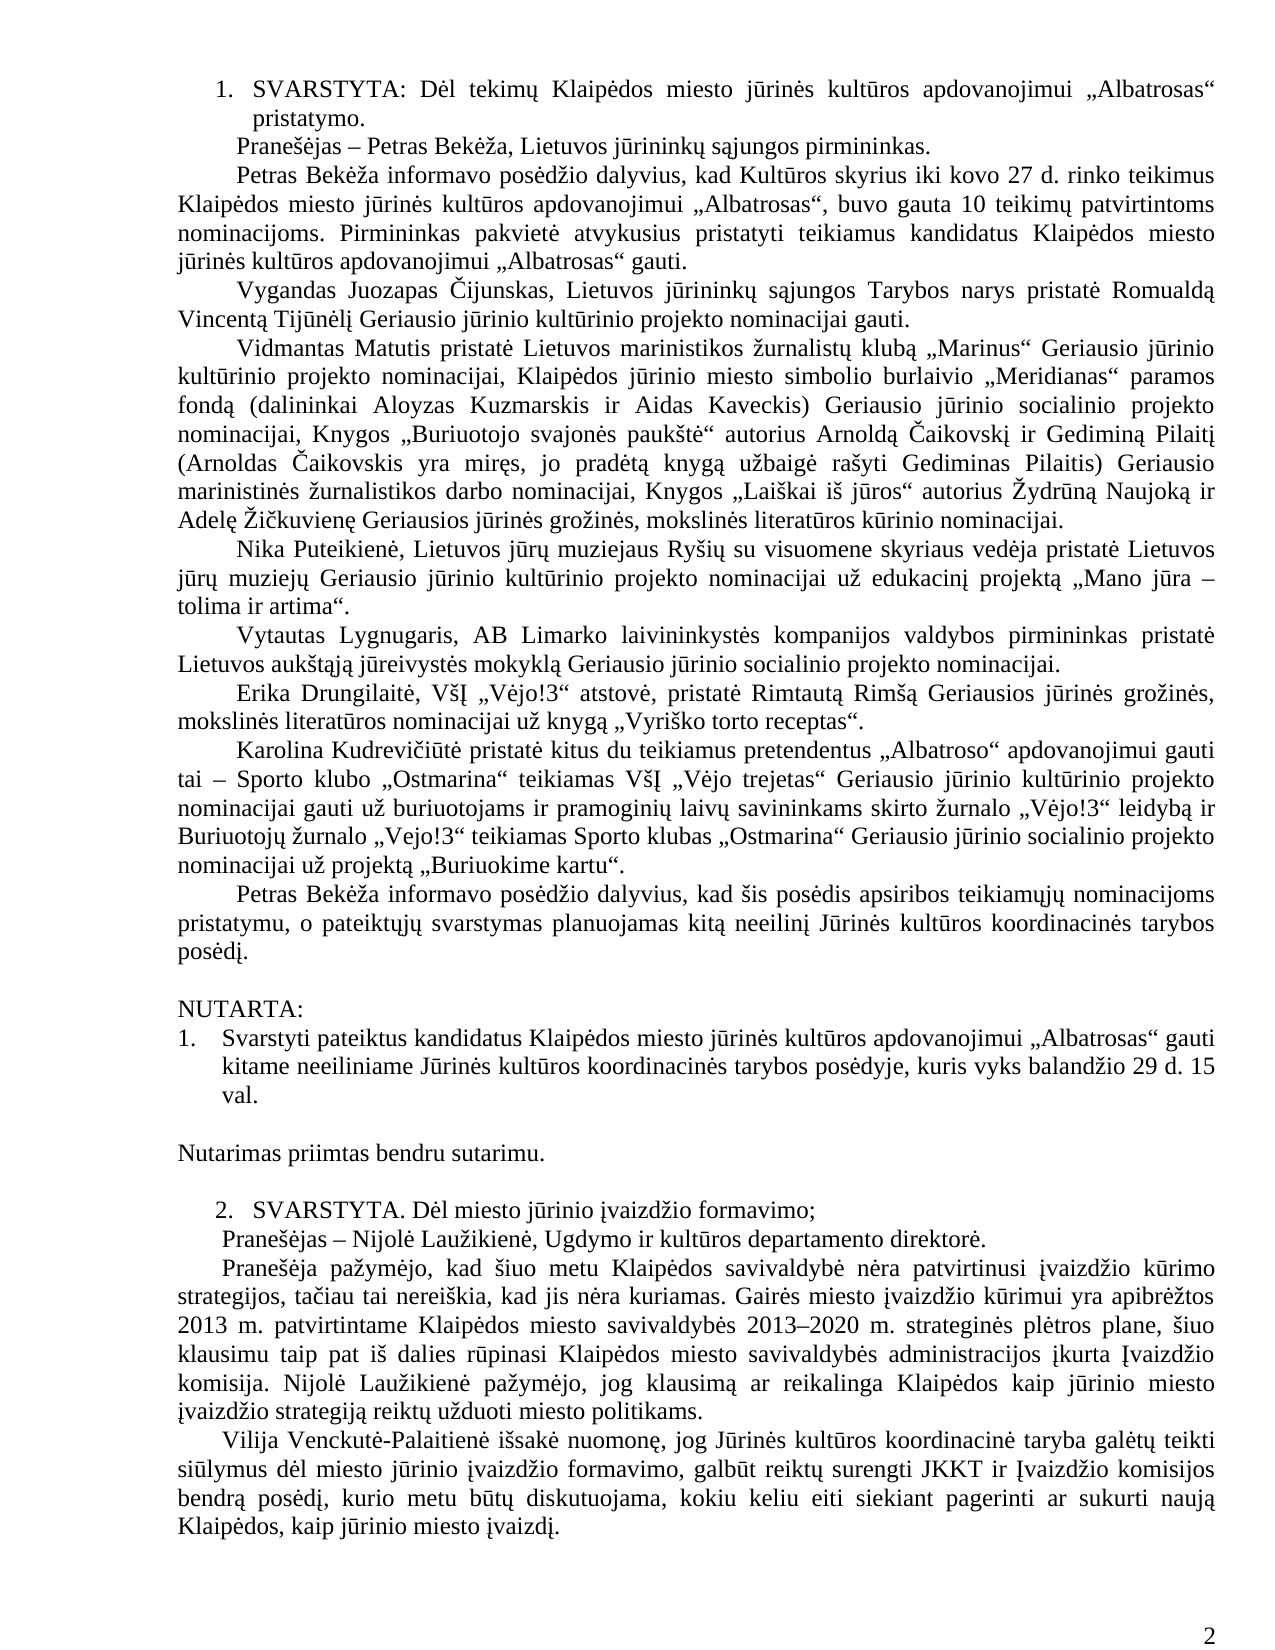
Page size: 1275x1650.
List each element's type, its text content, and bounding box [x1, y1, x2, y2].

text Vilija Venckutė-Palaitienė išsakė nuomonę, jog Jūrinės kultūros koordinacinė taryba galėtų teikti siūlymus dėl miesto jūrinio įvaizdžio formavimo, galbūt reiktų surengti JKKT ir Įvaizdžio komisijos bendrą posėdį, kurio metu būtų diskutuojama, kokiu keliu eiti siekiant pagerinti ar sukurti naują Klaipėdos, kaip jūrinio miesto įvaizdį. [177, 1425, 1216, 1540]
text Pranešėjas – Nijolė Laužikienė, Ugdymo ir kultūros departamento direktorė. [177, 1224, 1216, 1253]
list SVARSTYTA: Dėl tekimų Klaipėdos miesto jūrinės kultūros apdovanojimui „Albatrosas“ pristatymo. [215, 74, 1216, 131]
text Petras Bekėža informavo posėdžio dalyvius, kad Kultūros skyrius iki kovo 27 d. rinko teikimus Klaipėdos miesto jūrinės kultūros apdovanojimui „Albatrosas“, buvo gauta 10 teikimų patvirtintoms nominacijoms. Pirmininkas pakvietė atvykusius pristatyti teikiamus kandidatus Klaipėdos miesto jūrinės kultūros apdovanojimui „Albatrosas“ gauti. [177, 160, 1216, 275]
list Svarstyti pateiktus kandidatus Klaipėdos miesto jūrinės kultūros apdovanojimui „Albatrosas“ gauti kitame neeiliniame Jūrinės kultūros koordinacinės tarybos posėdyje, kuris vyks balandžio 29 d. 15 val. [177, 1023, 1216, 1109]
text Vidmantas Matutis pristatė Lietuvos marinistikos žurnalistų klubą „Marinus“ Geriausio jūrinio kultūrinio projekto nominacijai, Klaipėdos jūrinio miesto simbolio burlaivio „Meridianas“ paramos fondą (dalininkai Aloyzas Kuzmarskis ir Aidas Kaveckis) Geriausio jūrinio socialinio projekto nominacijai, Knygos „Buriuotojo svajonės paukštė“ autorius Arnoldą Čaikovskį ir Gediminą Pilaitį (Arnoldas Čaikovskis yra miręs, jo pradėtą knygą užbaigė rašyti Gediminas Pilaitis) Geriausio marinistinės žurnalistikos darbo nominacijai, Knygos „Laiškai iš jūros“ autorius Žydrūną Naujoką ir Adelę Žičkuvienę Geriausios jūrinės grožinės, mokslinės literatūros kūrinio nominacijai. [177, 333, 1216, 534]
text Petras Bekėža informavo posėdžio dalyvius, kad šis posėdis apsiribos teikiamųjų nominacijoms pristatymu, o pateiktųjų svarstymas planuojamas kitą neeilinį Jūrinės kultūros koordinacinės tarybos posėdį. [177, 879, 1216, 965]
list SVARSTYTA. Dėl miesto jūrinio įvaizdžio formavimo; [215, 1195, 1216, 1224]
text NUTARTA: [177, 994, 1216, 1023]
text Pranešėja pažymėjo, kad šiuo metu Klaipėdos savivaldybė nėra patvirtinusi įvaizdžio kūrimo strategijos, tačiau tai nereiškia, kad jis nėra kuriamas. Gairės miesto įvaizdžio kūrimui yra apibrėžtos 2013 m. patvirtintame Klaipėdos miesto savivaldybės 2013–2020 m. strateginės plėtros plane, šiuo klausimu taip pat iš dalies rūpinasi Klaipėdos miesto savivaldybės administracijos įkurta Įvaizdžio komisija. Nijolė Laužikienė pažymėjo, jog klausimą ar reikalinga Klaipėdos kaip jūrinio miesto įvaizdžio strategiją reiktų užduoti miesto politikams. [177, 1253, 1216, 1425]
text Erika Drungilaitė, VšĮ „Vėjo!3“ atstovė, pristatė Rimtautą Rimšą Geriausios jūrinės grožinės, mokslinės literatūros nominacijai už knygą „Vyriško torto receptas“. [177, 678, 1216, 735]
text Vygandas Juozapas Čijunskas, Lietuvos jūrininkų sąjungos Tarybos narys pristatė Romualdą Vincentą Tijūnėlį Geriausio jūrinio kultūrinio projekto nominacijai gauti. [177, 275, 1216, 333]
text Vytautas Lygnugaris, AB Limarko laivininkystės kompanijos valdybos pirmininkas pristatė Lietuvos aukštąją jūreivystės mokyklą Geriausio jūrinio socialinio projekto nominacijai. [177, 620, 1216, 678]
text Nutarimas priimtas bendru sutarimu. [177, 1138, 1216, 1166]
text Pranešėjas – Petras Bekėža, Lietuvos jūrininkų sąjungos pirmininkas. [177, 131, 1216, 160]
text Nika Puteikienė, Lietuvos jūrų muziejaus Ryšių su visuomene skyriaus vedėja pristatė Lietuvos jūrų muziejų Geriausio jūrinio kultūrinio projekto nominacijai už edukacinį projektą „Mano jūra –tolima ir artima“. [177, 534, 1216, 620]
text Karolina Kudrevičiūtė pristatė kitus du teikiamus pretendentus „Albatroso“ apdovanojimui gauti tai – Sporto klubo „Ostmarina“ teikiamas VšĮ „Vėjo trejetas“ Geriausio jūrinio kultūrinio projekto nominacijai gauti už buriuotojams ir pramoginių laivų savininkams skirto žurnalo „Vėjo!3“ leidybą ir Buriuotojų žurnalo „Vejo!3“ teikiamas Sporto klubas „Ostmarina“ Geriausio jūrinio socialinio projekto nominacijai už projektą „Buriuokime kartu“. [177, 735, 1216, 879]
